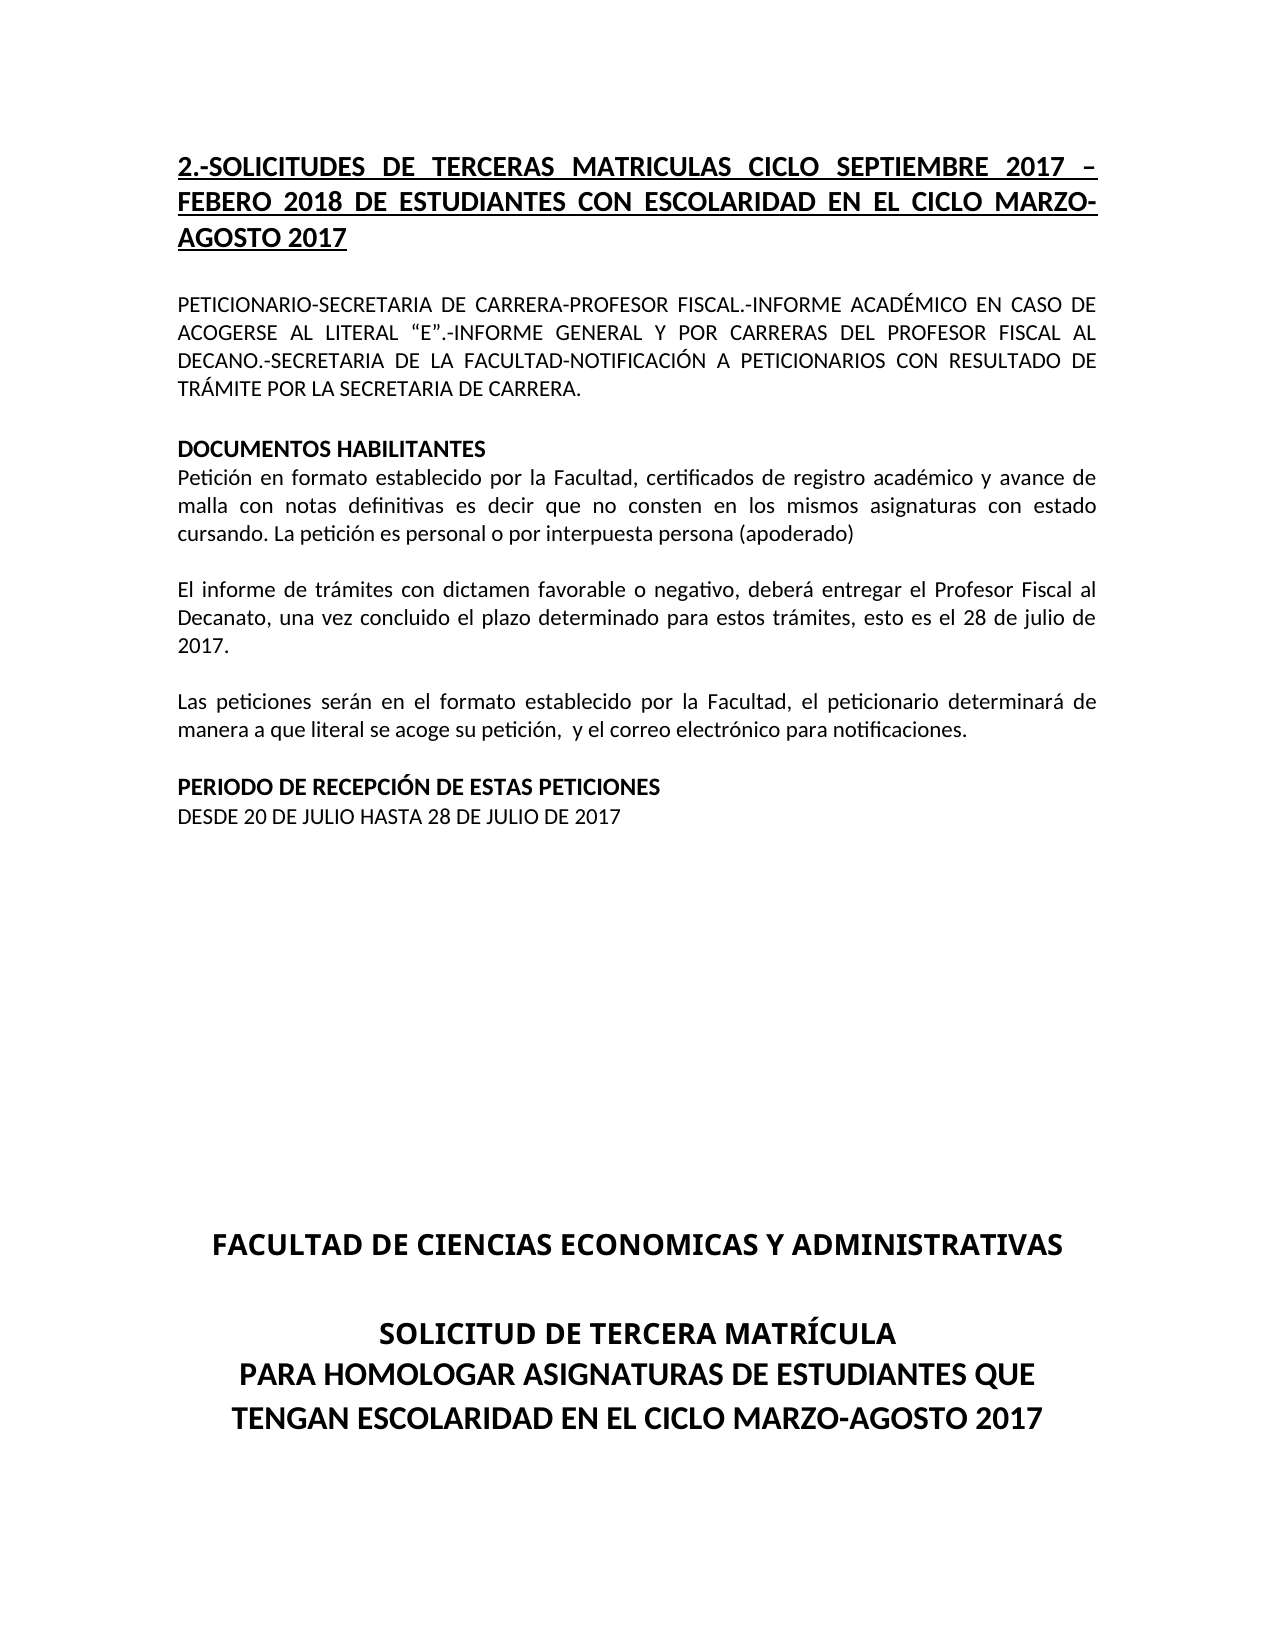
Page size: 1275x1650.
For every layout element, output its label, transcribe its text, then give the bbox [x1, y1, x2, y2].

text El informe de trámites con dictamen favorable o negativo, deberá entregar el Profesor Fiscal al Decanato, una vez concluido el plazo determinado para estos trámites, esto es el 28 de julio de 2017. [177, 575, 1098, 659]
subtitle SOLICITUD DE TERCERA MATRÍCULA [177, 1313, 1098, 1353]
text DESDE 20 DE JULIO HASTA 28 DE JULIO DE 2017 [177, 802, 1098, 830]
text 2.-SOLICITUDES DE TERCERAS MATRICULAS CICLO SEPTIEMBRE 2017 –FEBERO 2018 DE ESTUDIANTES CON ESCOLARIDAD EN EL CICLO MARZO-AGOSTO 2017 [177, 148, 1098, 178]
subtitle FACULTAD DE CIENCIAS ECONOMICAS Y ADMINISTRATIVAS [177, 1224, 1098, 1263]
text PARA HOMOLOGAR ASIGNATURAS DE ESTUDIANTES QUE TENGAN ESCOLARIDAD EN EL CICLO MARZO-AGOSTO 2017 [177, 1353, 1098, 1438]
text 2.-SOLICITUDES DE TERCERAS MATRICULAS CICLO SEPTIEMBRE 2017 –FEBERO 2018 DE ESTUDIANTES CON ESCOLARIDAD EN EL CICLO MARZO-AGOSTO 2017 [177, 215, 1098, 254]
text DOCUMENTOS HABILITANTES [177, 433, 1098, 463]
text Petición en formato establecido por la Facultad, certificados de registro académico y avance de malla con notas definitivas es decir que no consten en los mismos asignaturas con estado cursando. La petición es personal o por interpuesta persona (apoderado) [177, 463, 1098, 547]
text Las peticiones serán en el formato establecido por la Facultad, el peticionario determinará de manera a que literal se acoge su petición, y el correo electrónico para notificaciones. [177, 687, 1098, 743]
text PERIODO DE RECEPCIÓN DE ESTAS PETICIONES [177, 771, 1098, 802]
text PETICIONARIO-SECRETARIA DE CARRERA-PROFESOR FISCAL.-INFORME ACADÉMICO EN CASO DE ACOGERSE AL LITERAL “E”.-INFORME GENERAL Y POR CARRERAS DEL PROFESOR FISCAL AL DECANO.-SECRETARIA DE LA FACULTAD-NOTIFICACIÓN A PETICIONARIOS CON RESULTADO DE TRÁMITE POR LA SECRETARIA DE CARRERA. [177, 290, 1098, 402]
text 2.-SOLICITUDES DE TERCERAS MATRICULAS CICLO SEPTIEMBRE 2017 –FEBERO 2018 DE ESTUDIANTES CON ESCOLARIDAD EN EL CICLO MARZO-AGOSTO 2017 [177, 179, 1098, 214]
